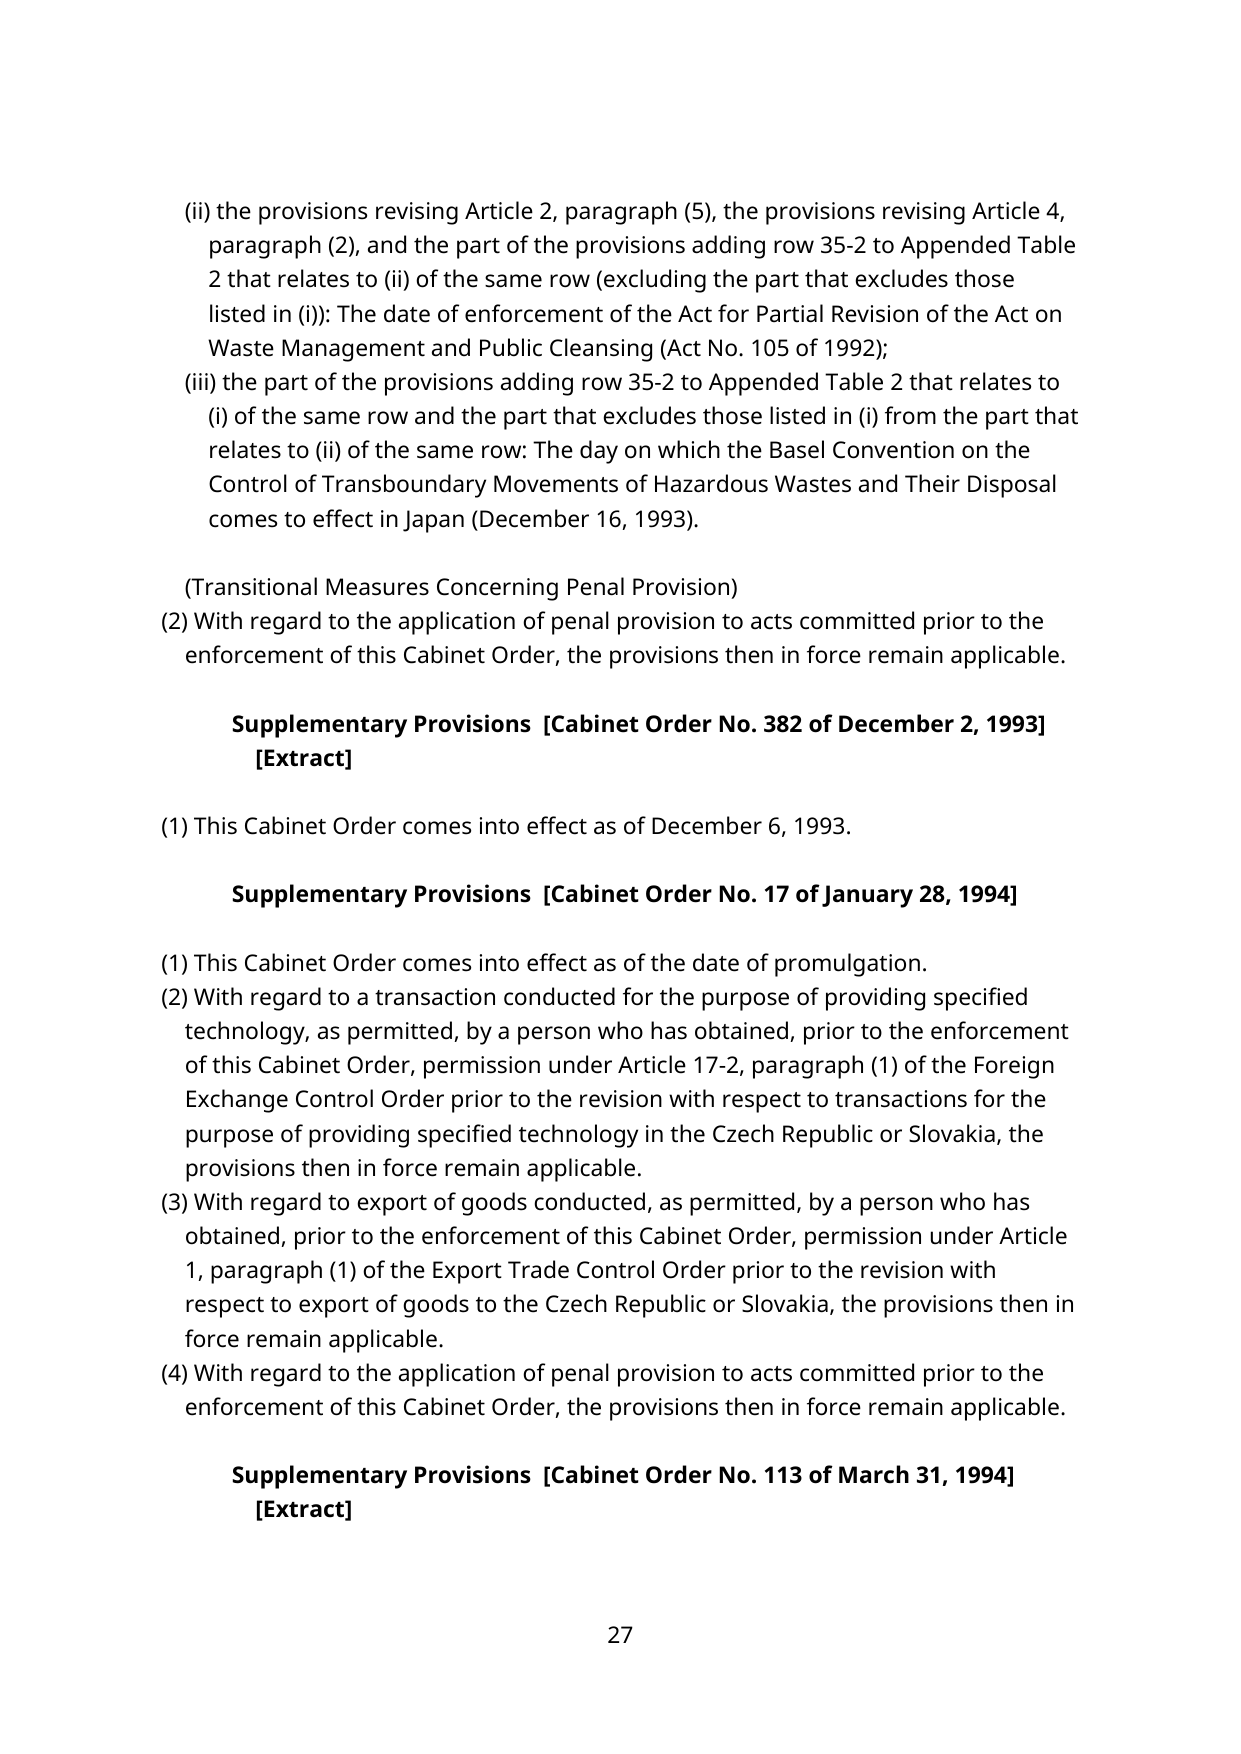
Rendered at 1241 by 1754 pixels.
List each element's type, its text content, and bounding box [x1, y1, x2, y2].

text (1) This Cabinet Order comes into effect as of December 6, 1993. [161, 809, 1079, 843]
text Supplementary Provisions [Cabinet Order No. 382 of December 2, 1993] [Extract] [230, 706, 1079, 774]
text (3) With regard to export of goods conducted, as permitted, by a person who has obtained, prior to the enforcement of this Cabinet Order, permission under Article 1, paragraph (1) of the Export Trade Control Order prior to the revision with respect to export of goods to the Czech Republic or Slovakia, the provisions then in force remain applicable. [161, 1184, 1079, 1355]
text (2) With regard to the application of penal provision to acts committed prior to the enforcement of this Cabinet Order, the provisions then in force remain applicable. [161, 604, 1079, 672]
text (iii) the part of the provisions adding row 35-2 to Appended Table 2 that relates to (i) of the same row and the part that excludes those listed in (i) from the part that relates to (ii) of the same row: The day on which the Basel Convention on the Control of Transboundary Movements of Hazardous Wastes and Their Disposal comes to effect in Japan (December 16, 1993). [184, 364, 1079, 535]
text Supplementary Provisions [Cabinet Order No. 113 of March 31, 1994] [Extract] [230, 1458, 1079, 1526]
text Supplementary Provisions [Cabinet Order No. 17 of January 28, 1994] [230, 877, 1079, 911]
text (1) This Cabinet Order comes into effect as of the date of promulgation. [161, 945, 1079, 979]
text (4) With regard to the application of penal provision to acts committed prior to the enforcement of this Cabinet Order, the provisions then in force remain applicable. [161, 1355, 1079, 1424]
text (ii) the provisions revising Article 2, paragraph (5), the provisions revising Article 4, paragraph (2), and the part of the provisions adding row 35-2 to Appended Table 2 that relates to (ii) of the same row (excluding the part that excludes those listed in (i)): The date of enforcement of the Act for Partial Revision of the Act on Waste Management and Public Cleansing (Act No. 105 of 1992); [184, 194, 1079, 364]
text (2) With regard to a transaction conducted for the purpose of providing specified technology, as permitted, by a person who has obtained, prior to the enforcement of this Cabinet Order, permission under Article 17-2, paragraph (1) of the Foreign Exchange Control Order prior to the revision with respect to transactions for the purpose of providing specified technology in the Czech Republic or Slovakia, the provisions then in force remain applicable. [161, 979, 1079, 1184]
text (Transitional Measures Concerning Penal Provision) [184, 569, 1079, 604]
